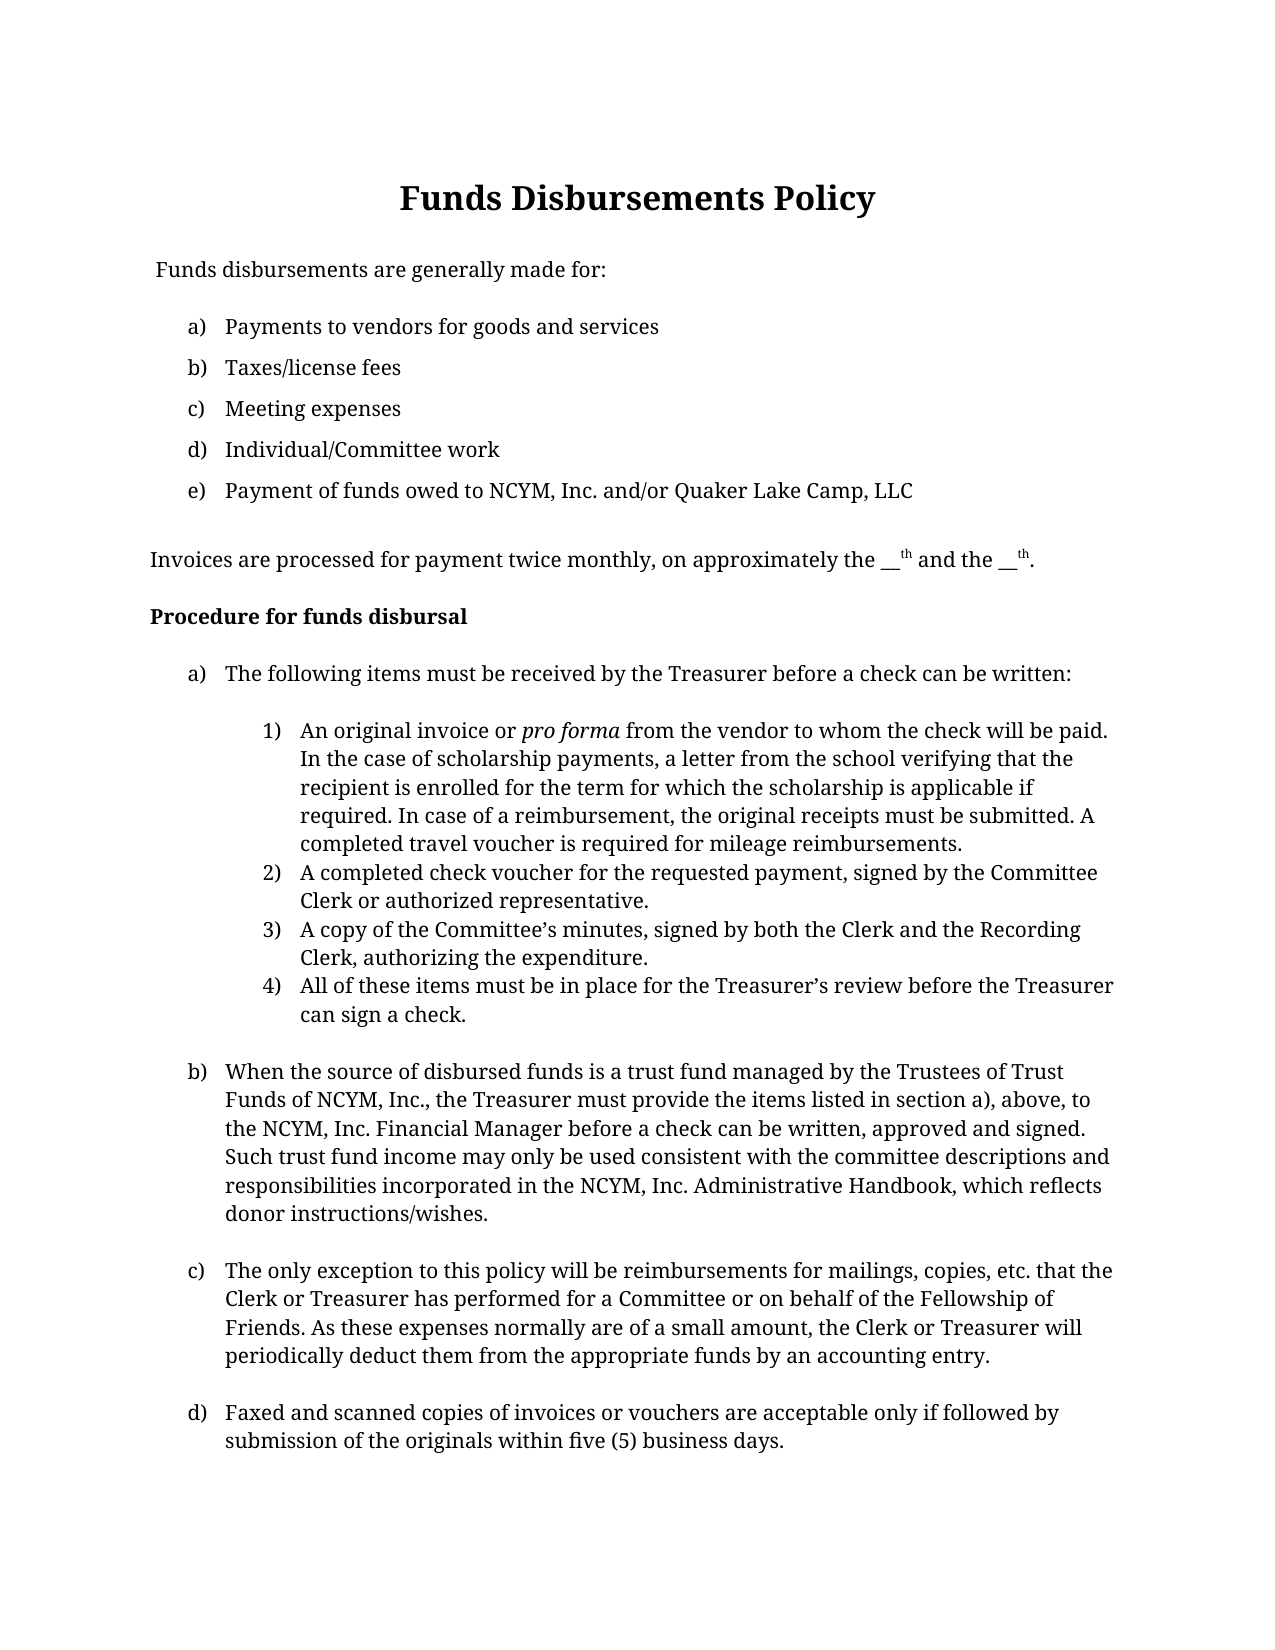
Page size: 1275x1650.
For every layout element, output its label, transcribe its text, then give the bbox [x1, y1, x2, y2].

list Faxed and scanned copies of invoices or vouchers are acceptable only if followed by submission of the originals within five (5) business days. [187, 1398, 1125, 1455]
list Payment of funds owed to NCYM, Inc. and/or Quaker Lake Camp, LLC [187, 476, 1125, 504]
text Invoices are processed for payment twice monthly, on approximately the __th and the __th. [150, 545, 1125, 573]
list An original invoice or pro forma from the vendor to whom the check will be paid. In the case of scholarship payments, a letter from the school verifying that the recipient is enrolled for the term for which the scholarship is applicable if required. In case of a reimbursement, the original receipts must be submitted. A completed travel voucher is required for mileage reimbursements. [262, 716, 1125, 858]
list Payments to vendors for goods and services [187, 312, 1125, 340]
list The following items must be received by the Treasurer before a check can be written: [187, 659, 1125, 687]
list A copy of the Committee’s minutes, signed by both the Clerk and the Recording Clerk, authorizing the expenditure. [262, 915, 1125, 972]
text Procedure for funds disbursal [150, 602, 1125, 630]
list The only exception to this policy will be reimbursements for mailings, copies, etc. that the Clerk or Treasurer has performed for a Committee or on behalf of the Fellowship of Friends. As these expenses normally are of a small amount, the Clerk or Treasurer will periodically deduct them from the appropriate funds by an accounting entry. [187, 1256, 1125, 1370]
list When the source of disbursed funds is a trust fund managed by the Trustees of Trust Funds of NCYM, Inc., the Treasurer must provide the items listed in section a), above, to the NCYM, Inc. Financial Manager before a check can be written, approved and signed. Such trust fund income may only be used consistent with the committee descriptions and responsibilities incorporated in the NCYM, Inc. Administrative Handbook, which reflects donor instructions/wishes. [187, 1057, 1125, 1228]
list Meeting expenses [187, 394, 1125, 422]
text Funds Disbursements Policy [150, 175, 1125, 220]
list Individual/Committee work [187, 435, 1125, 463]
text Funds disbursements are generally made for: [150, 255, 1125, 283]
list A completed check voucher for the requested payment, signed by the Committee Clerk or authorized representative. [262, 858, 1125, 915]
list Taxes/license fees [187, 353, 1125, 381]
list All of these items must be in place for the Treasurer’s review before the Treasurer can sign a check. [262, 972, 1125, 1028]
